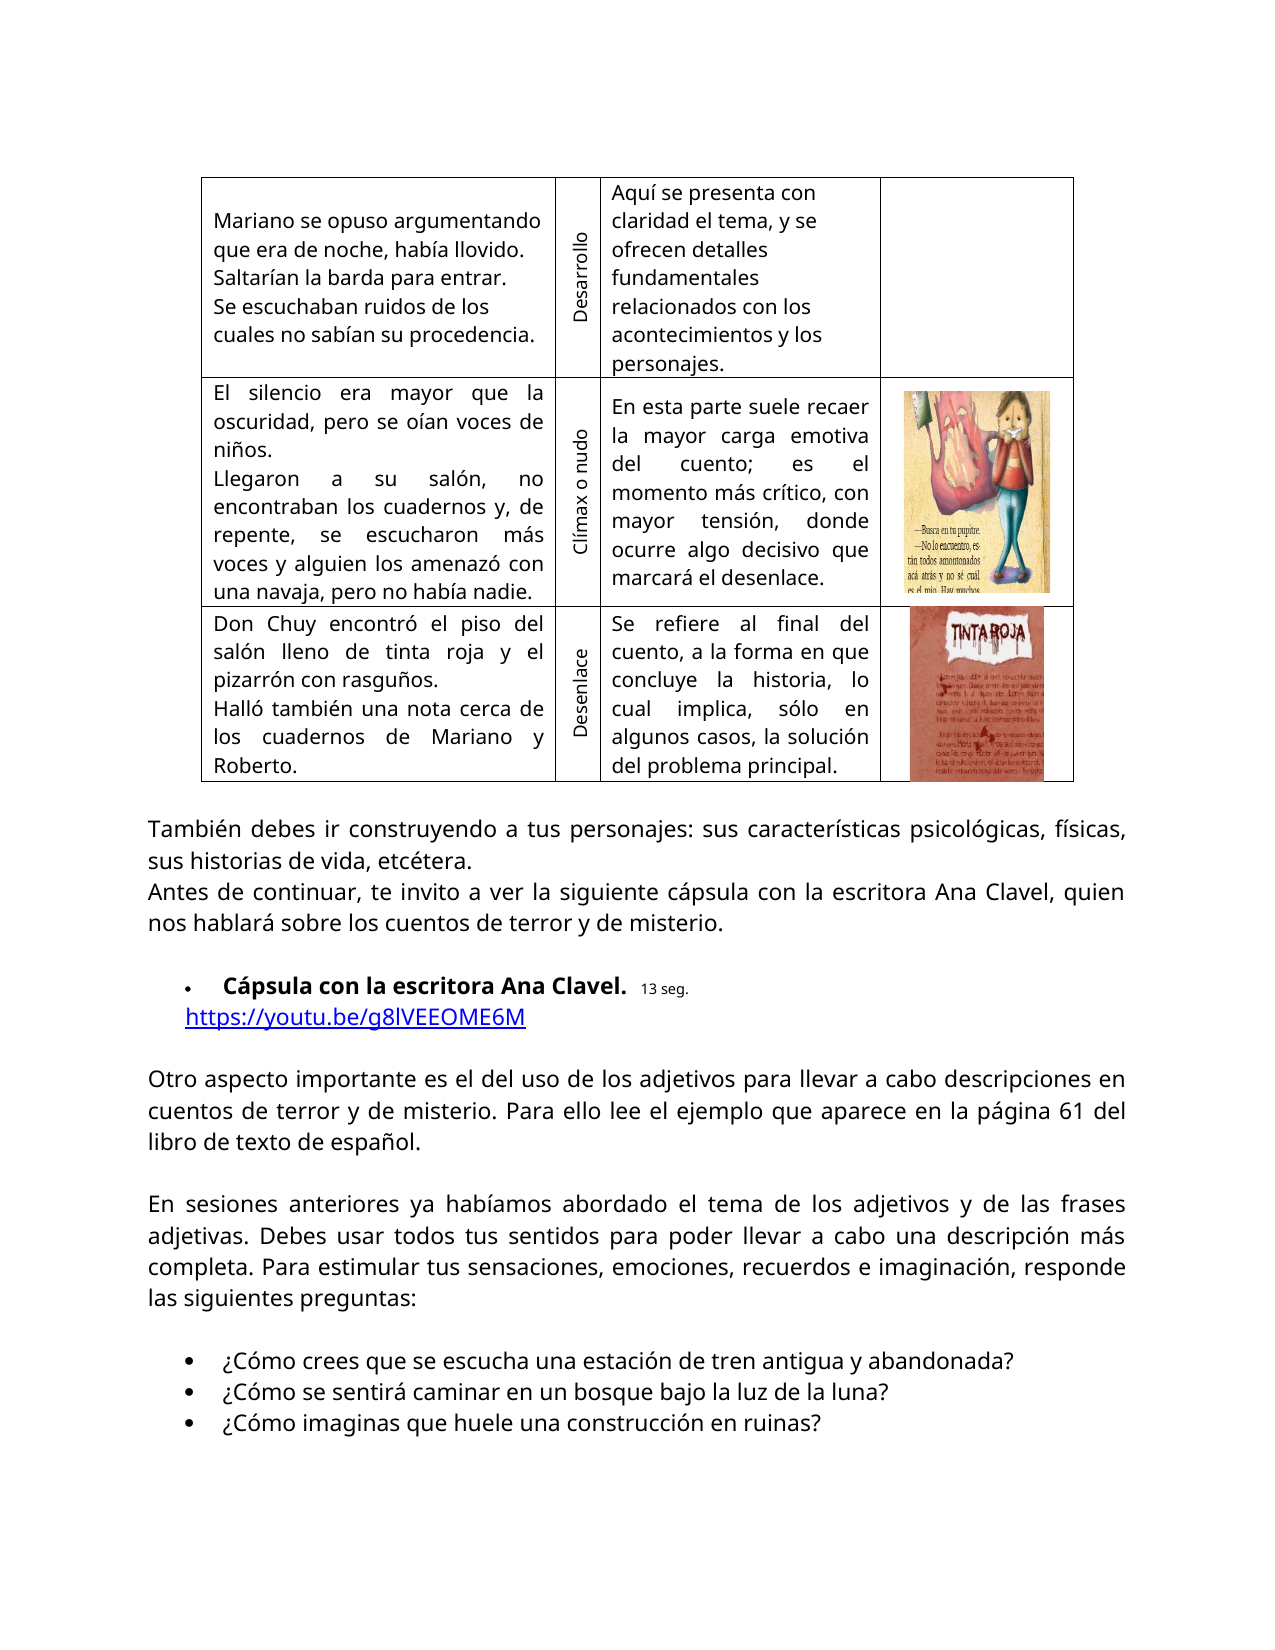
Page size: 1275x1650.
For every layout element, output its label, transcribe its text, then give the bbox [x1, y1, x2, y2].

table_cell Desarrollo [556, 178, 600, 377]
text También debes ir construyendo a tus personajes: sus características psicológicas, físicas, sus historias de vida, etcétera. [148, 813, 1127, 876]
picture [909, 606, 1044, 782]
text Otro aspecto importante es el del uso de los adjetivos para llevar a cabo descripciones en cuentos de terror y de misterio. Para ello lee el ejemplo que aparece en la página 61 del libro de texto de español. [148, 1063, 1127, 1157]
table_cell Desenlace [556, 607, 600, 781]
table_cell [881, 607, 909, 781]
table_cell En esta parte suele recaer la mayor carga emotiva del cuento; es el momento más crítico, con mayor tensión, donde ocurre algo decisivo que marcará el desenlace. [601, 378, 880, 606]
table_cell [1044, 607, 1073, 781]
list ¿Cómo se sentirá caminar en un bosque bajo la luz de la luna? [185, 1376, 1127, 1407]
table_cell Aquí se presenta con claridad el tema, y se ofrecen detalles fundamentales relacionados con los acontecimientos y los personajes. [601, 178, 880, 377]
text https://youtu.be/g8lVEEOME6M [185, 1001, 1127, 1032]
table_cell [881, 178, 1073, 377]
table_cell [881, 378, 1073, 606]
table_cell El silencio era mayor que la oscuridad, pero se oían voces de niños. Llegaron a su salón, no encontraban los cuadernos y, de repente, se escucharon más voces y alguien los amenazó con una navaja, pero no había nadie. [202, 378, 555, 606]
list ¿Cómo crees que se escucha una estación de tren antigua y abandonada? [185, 1345, 1127, 1376]
list ¿Cómo imaginas que huele una construcción en ruinas? [185, 1407, 1127, 1438]
picture [903, 391, 1050, 593]
text En sesiones anteriores ya habíamos abordado el tema de los adjetivos y de las frases adjetivas. Debes usar todos tus sentidos para poder llevar a cabo una descripción más completa. Para estimular tus sensaciones, emociones, recuerdos e imaginación, responde las siguientes preguntas: [148, 1188, 1127, 1313]
table_cell Se refiere al final del cuento, a la forma en que concluye la historia, lo cual implica, sólo en algunos casos, la solución del problema principal. [601, 607, 880, 781]
table_cell Don Chuy encontró el piso del salón lleno de tinta roja y el pizarrón con rasguños. Halló también una nota cerca de los cuadernos de Mariano y Roberto. [202, 607, 555, 781]
text Antes de continuar, te invito a ver la siguiente cápsula con la escritora Ana Clavel, quien nos hablará sobre los cuentos de terror y de misterio. [148, 876, 1127, 938]
table_cell Clímax o nudo [556, 378, 600, 606]
table_cell Mariano se opuso argumentando que era de noche, había llovido. Saltarían la barda para entrar. Se escuchaban ruidos de los cuales no sabían su procedencia. [202, 178, 555, 377]
list Cápsula con la escritora Ana Clavel. 13 seg. [185, 970, 1127, 1001]
